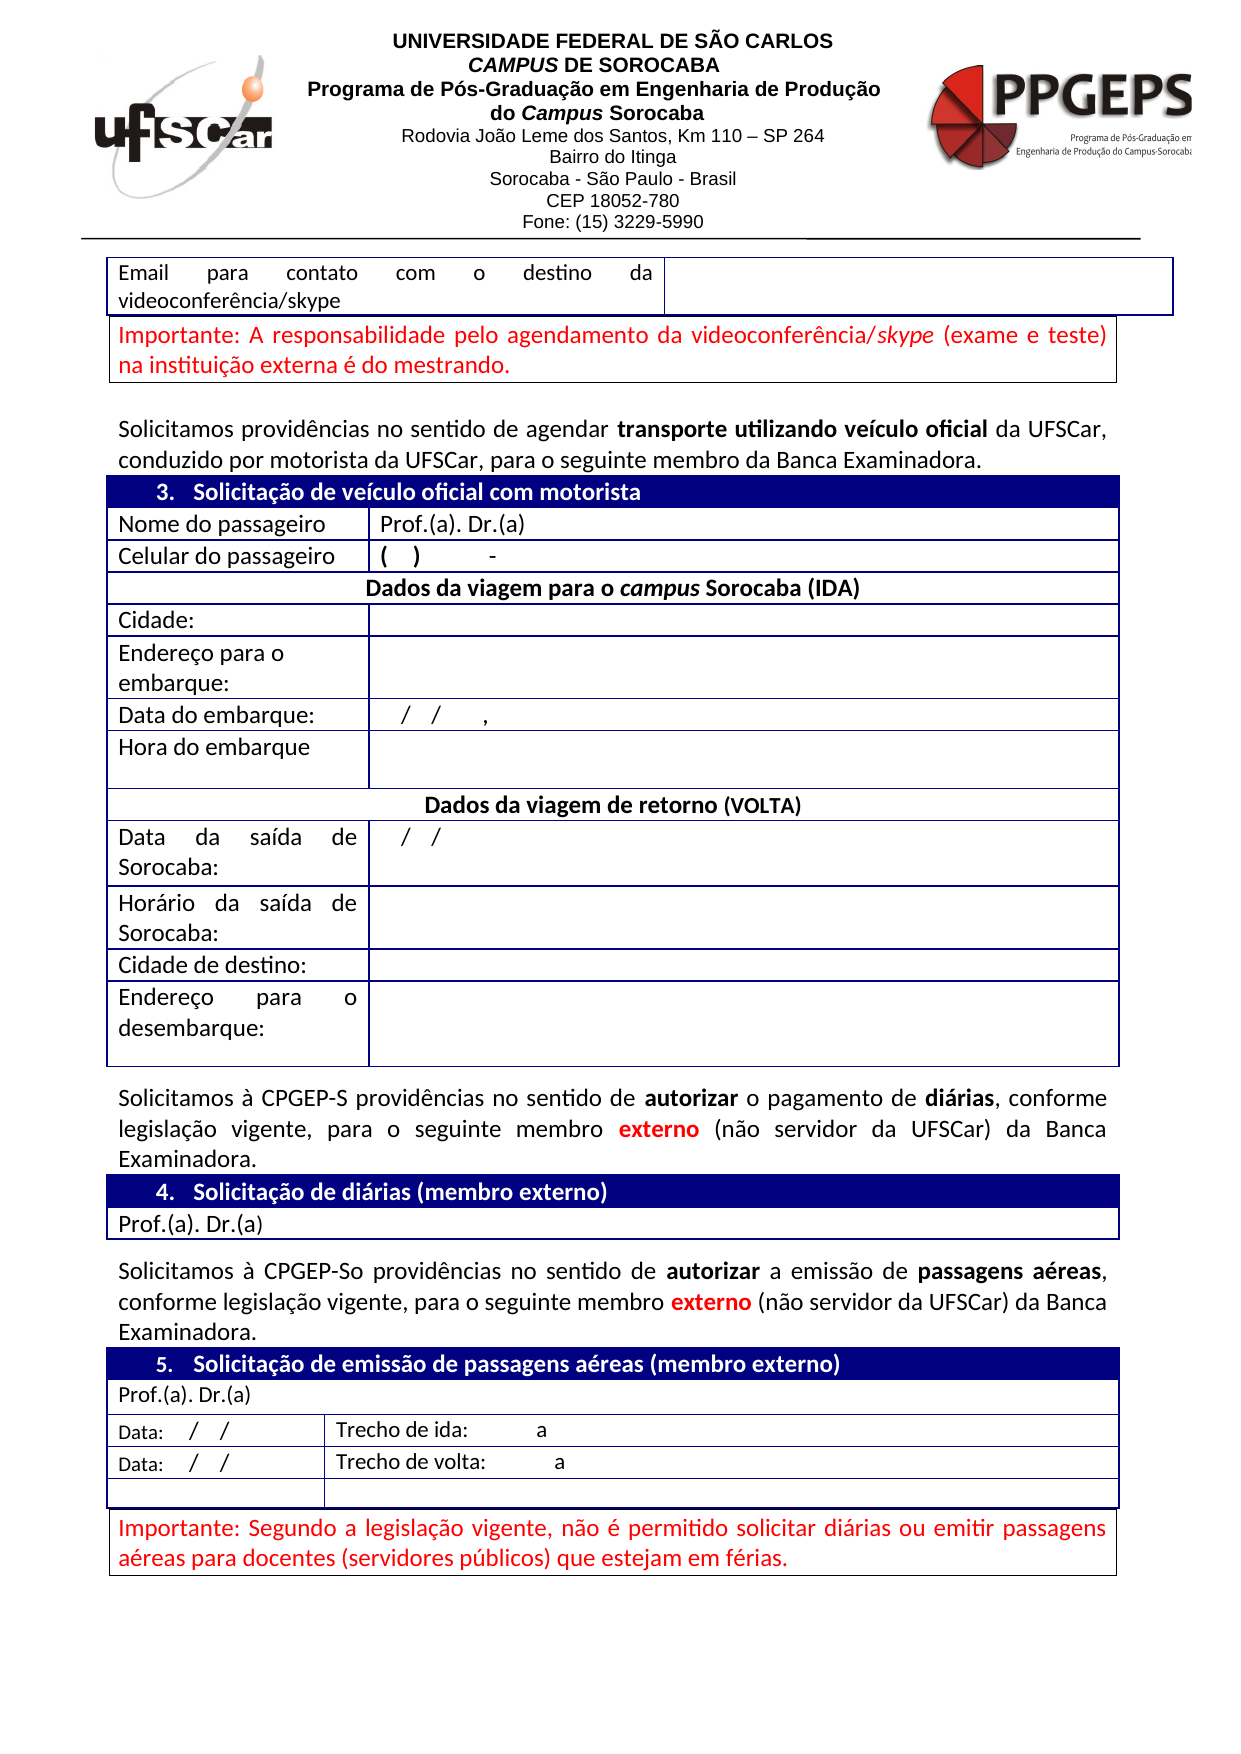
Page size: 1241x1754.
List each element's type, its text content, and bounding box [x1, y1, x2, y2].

table_cell Endereço para o desembarque: [108, 982, 368, 1066]
table_cell Celular do passageiro [108, 541, 368, 571]
text Solicitamos à CPGEP-S providências no sentido de autorizar o pagamento de diárias, conforme legislação vigente, para o seguinte membro externo (não servidor da UFSCar) da Banca Examinadora. [118, 1082, 1107, 1174]
table_cell Nome do passageiro [108, 508, 368, 539]
picture [926, 65, 1192, 169]
table_cell Hora do embarque [108, 731, 368, 787]
table_cell Data: / / [108, 1415, 324, 1446]
table_cell [665, 258, 1172, 314]
table_cell Dados da viagem de retorno (VOLTA) [108, 789, 1118, 819]
table_cell / / [370, 821, 1118, 885]
table_cell Prof.(a). Dr.(a) [108, 1208, 1118, 1238]
table_cell Data: / / [108, 1447, 324, 1478]
table_cell [370, 982, 1118, 1066]
text Solicitamos providências no sentido de agendar transporte utilizando veículo oficial da UFSCar, conduzido por motorista da UFSCar, para o seguinte membro da Banca Examinadora. [118, 414, 1107, 475]
table_cell Data do embarque: [108, 699, 368, 730]
table_cell Trecho de volta: a [325, 1447, 1118, 1478]
picture [81, 55, 281, 206]
table_cell / / , [370, 699, 1118, 730]
table_cell Cidade de destino: [108, 950, 368, 980]
table_cell [325, 1479, 1118, 1507]
table_cell Email para contato com o destino da videoconferência/skype [108, 258, 664, 314]
table_cell [370, 605, 1118, 635]
table_cell Prof.(a). Dr.(a) [108, 1380, 1118, 1413]
table_cell [370, 887, 1118, 948]
table_cell [108, 1479, 324, 1507]
table_cell Dados da viagem para o campus Sorocaba (IDA) [108, 573, 1118, 603]
table_header Solicitação de diárias (membro externo) [108, 1176, 1118, 1206]
table_cell Endereço para o embarque: [108, 637, 368, 698]
table_cell Trecho de ida: a [325, 1415, 1118, 1446]
text Solicitamos à CPGEP-So providências no sentido de autorizar a emissão de passagens aéreas, conforme legislação vigente, para o seguinte membro externo (não servidor da UFSCar) da Banca Examinadora. [118, 1255, 1107, 1347]
table_cell ( ) - [370, 541, 1118, 571]
table_cell Data da saída de Sorocaba: [108, 821, 368, 885]
table_cell [370, 950, 1118, 980]
table_header Solicitação de emissão de passagens aéreas (membro externo) [108, 1348, 1118, 1379]
table_cell Cidade: [108, 605, 368, 635]
table_cell [370, 637, 1118, 698]
table_cell Horário da saída de Sorocaba: [108, 887, 368, 948]
table_header Solicitação de veículo oficial com motorista [108, 476, 1118, 507]
text Importante: Segundo a legislação vigente, não é permitido solicitar diárias ou emitir passagens aéreas para docentes (servidores públicos) que estejam em férias. [110, 1510, 1116, 1575]
text Importante: A responsabilidade pelo agendamento da videoconferência/skype (exame e teste) na instituição externa é do mestrando. [110, 317, 1116, 382]
table_cell [370, 731, 1118, 787]
table_cell Prof.(a). Dr.(a) [370, 508, 1118, 539]
